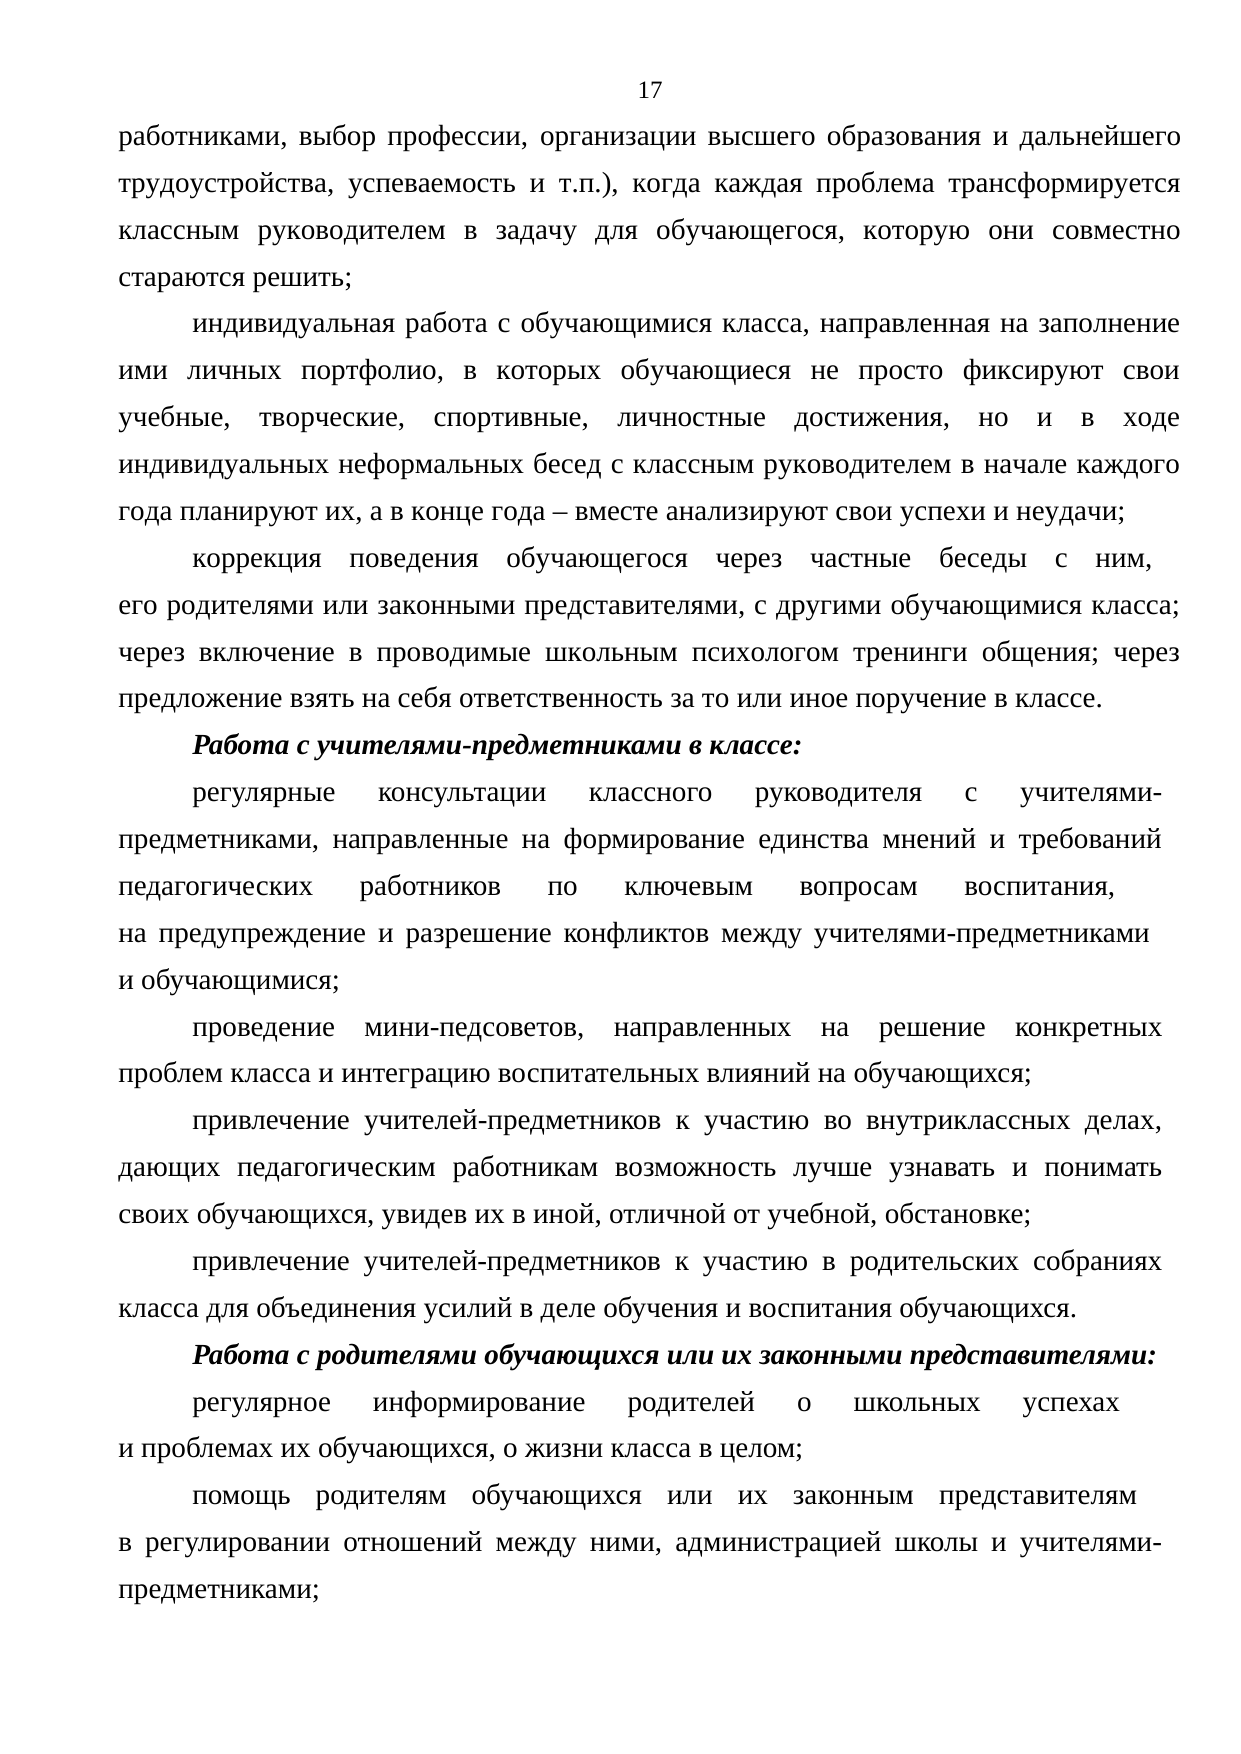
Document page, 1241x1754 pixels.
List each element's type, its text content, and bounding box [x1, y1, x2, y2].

list проведение мини-педсоветов, направленных на решение конкретных проблем класса и интеграцию воспитательных влияний на обучающихся; [118, 1009, 1163, 1089]
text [118, 118, 1181, 292]
list регулярное информирование родителей о школьных успехах и проблемах их обучающихся, о жизни класса в целом; [118, 1384, 1163, 1464]
list регулярные консультации классного руководителя с учителями-предметниками, направленные на формирование единства мнений и требований педагогических работников по ключевым вопросам воспитания, на предупреждение и разрешение конфликтов между учителями-предметниками и обучающимися; [118, 774, 1163, 995]
list привлечение учителей-предметников к участию во внутриклассных делах, дающих педагогическим работникам возможность лучше узнавать и понимать своих обучающихся, увидев их в иной, отличной от учебной, обстановке; [118, 1102, 1163, 1230]
list привлечение учителей-предметников к участию в родительских собраниях класса для объединения усилий в деле обучения и воспитания обучающихся. [118, 1243, 1163, 1323]
text индивидуальная работа с обучающимися класса, направленная на заполнение ими личных портфолио, в которых обучающиеся не просто фиксируют свои учебные, творческие, спортивные, личностные достижения, но и в ходе индивидуальных неформальных бесед с классным руководителем в начале каждого года планируют их, а в конце года – вместе анализируют свои успехи и неудачи; [118, 306, 1181, 527]
list помощь родителям обучающихся или их законным представителям в регулировании отношений между ними, администрацией школы и учителями-предметниками; [118, 1477, 1163, 1605]
text коррекция поведения обучающегося через частные беседы с ним, его родителями или законными представителями, с другими обучающимися класса; через включение в проводимые школьным психологом тренинги общения; через предложение взять на себя ответственность за то или иное поручение в классе. [118, 540, 1181, 714]
list Работа с учителями-предметниками в классе: [118, 727, 1163, 761]
list Работа с родителями обучающихся или их законными представителями: [118, 1337, 1163, 1370]
